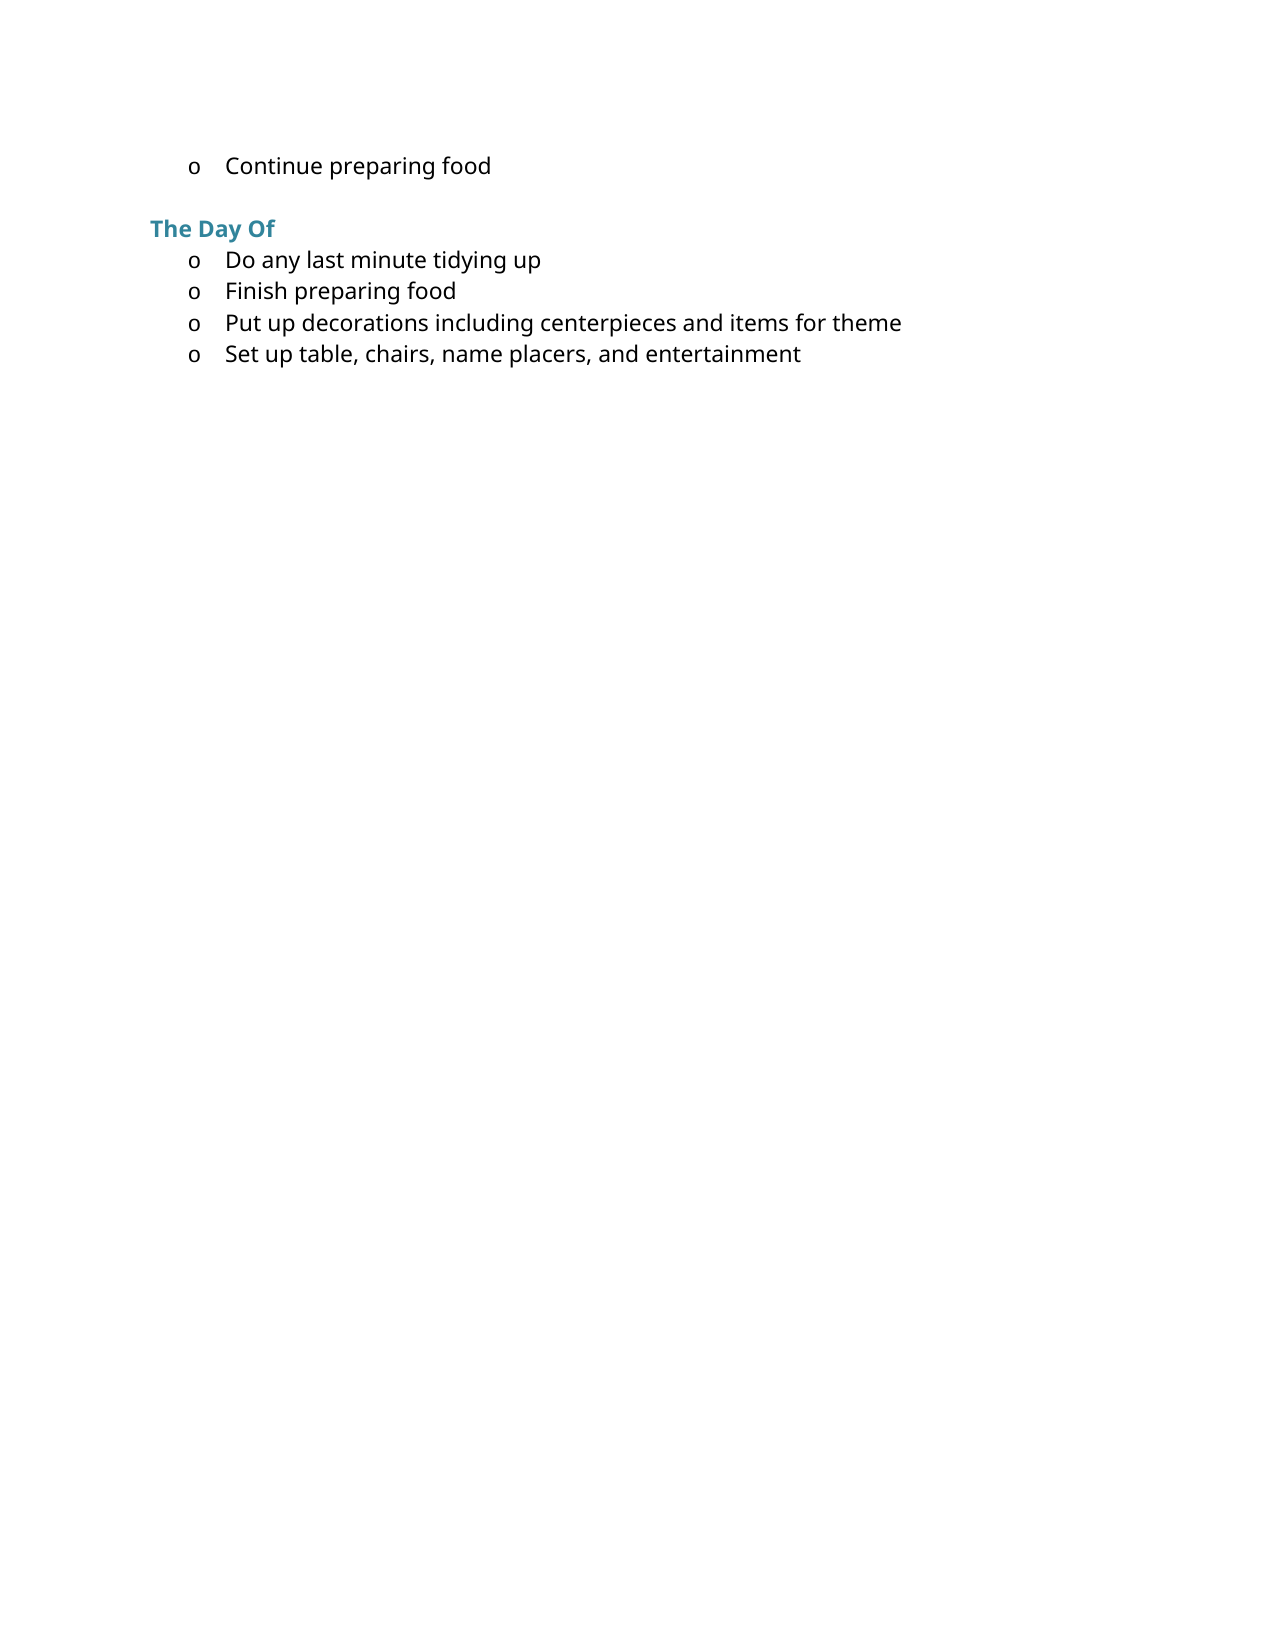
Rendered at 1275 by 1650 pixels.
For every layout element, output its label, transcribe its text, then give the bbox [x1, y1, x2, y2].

list Do any last minute tidying up [187, 244, 1125, 275]
text The Day Of [150, 213, 1125, 244]
list Set up table, chairs, name placers, and entertainment [187, 338, 1125, 369]
list Put up decorations including centerpieces and items for theme [187, 307, 1125, 338]
list Continue preparing food [187, 150, 1125, 181]
list Finish preparing food [187, 275, 1125, 307]
